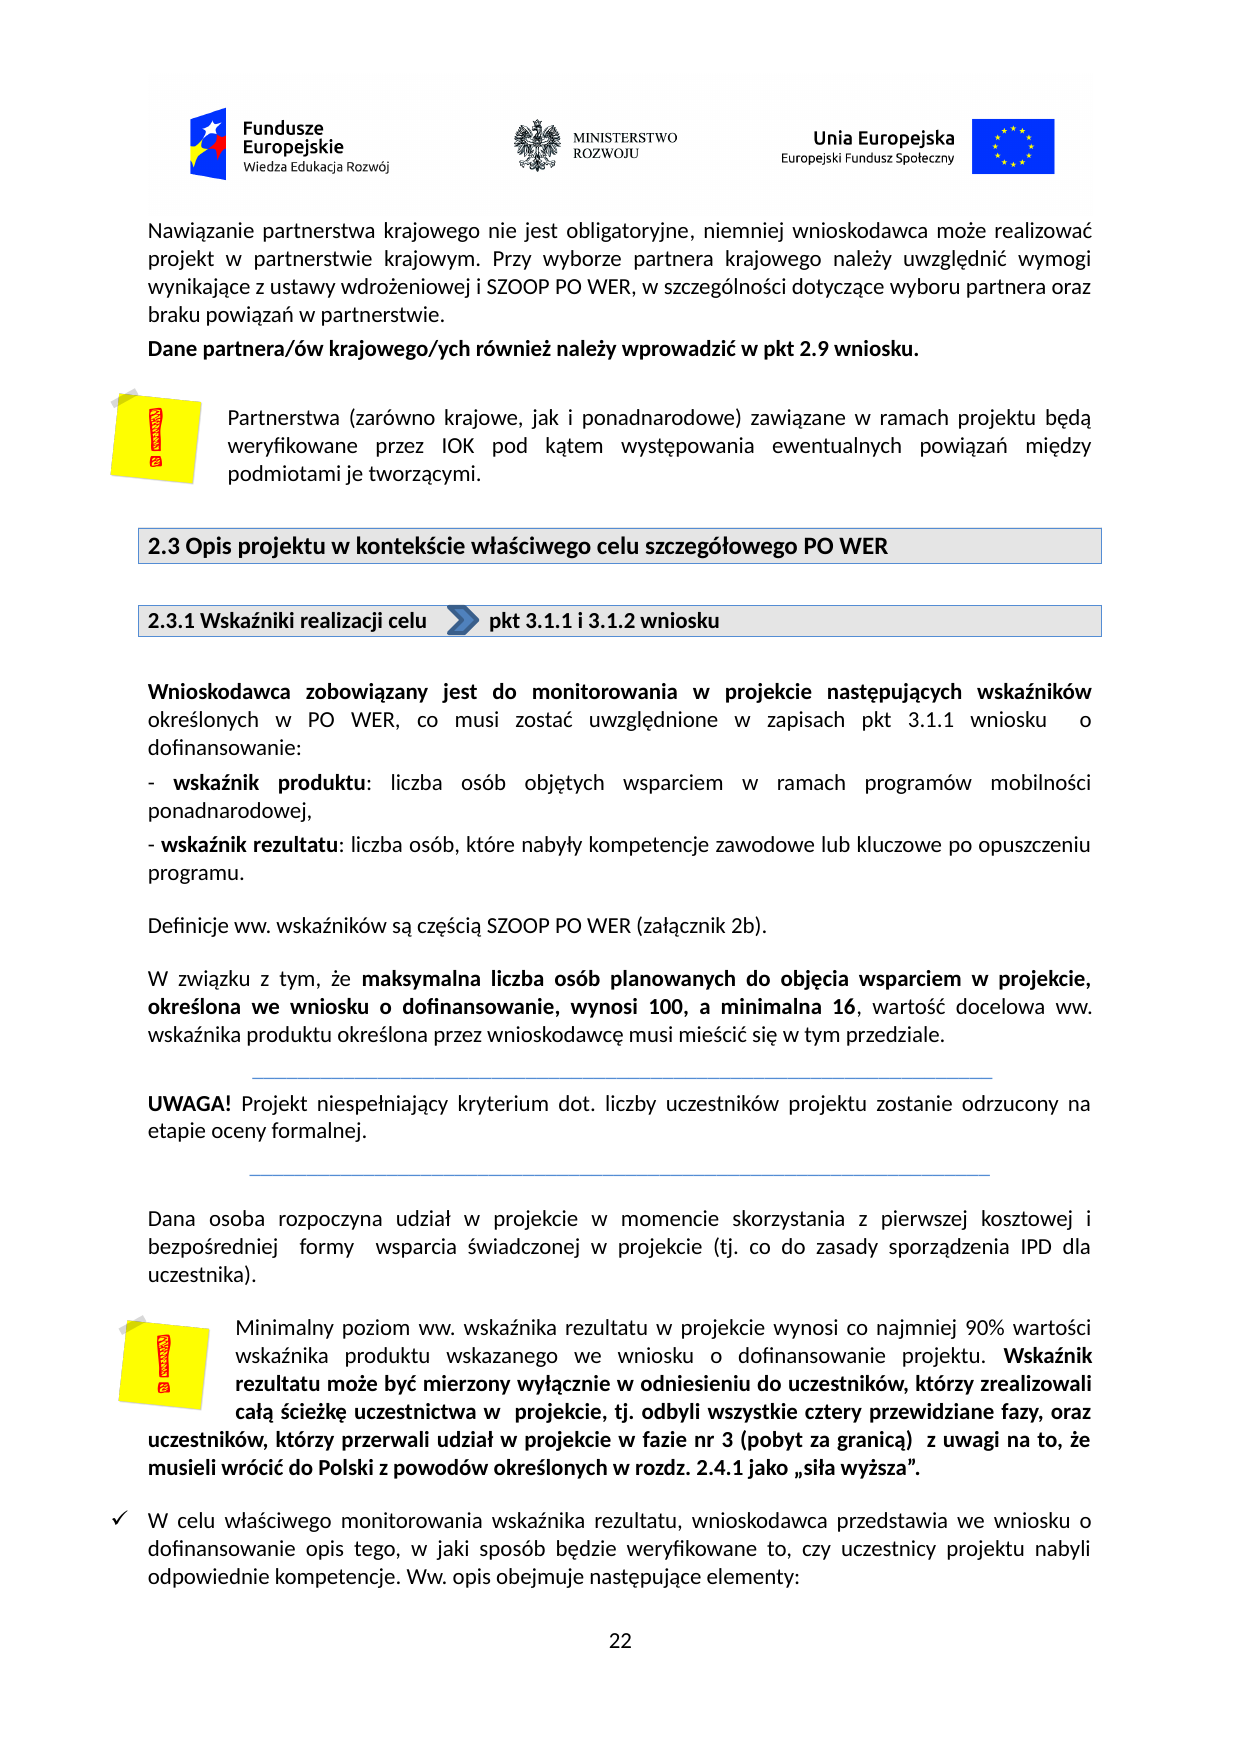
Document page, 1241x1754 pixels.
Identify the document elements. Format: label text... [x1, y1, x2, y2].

text - wskaźnik produktu: liczba osób objętych wsparciem w ramach programów mobilności ponadnarodowej, [148, 768, 1093, 824]
picture [103, 382, 209, 491]
text Minimalny poziom ww. wskaźnika rezultatu w projekcie wynosi co najmniej 90% wartości wskaźnika produktu wskazanego we wniosku o dofinansowanie projektu. Wskaźnik rezultatu może być mierzony wyłącznie w odniesieniu do uczestników, którzy zrealizowali całą ścieżkę uczestnictwa w projekcie, tj. odbyli wszystkie cztery przewidziane fazy, oraz uczestników, którzy przerwali udział w projekcie w fazie nr 3 (pobyt za granicą) z uwagi na to, że musieli wrócić do Polski z powodów określonych w rozdz. 2.4.1 jako „siła wyższa”. [148, 1313, 1093, 1481]
text Dana osoba rozpoczyna udział w projekcie w momencie skorzystania z pierwszej kosztowej i bezpośredniej formy wsparcia świadczonej w projekcie (tj. co do zasady sporządzenia IPD dla uczestnika). [148, 1204, 1093, 1288]
text UWAGA! Projekt niespełniający kryterium dot. liczby uczestników projektu zostanie odrzucony na etapie oceny formalnej. [148, 1089, 1093, 1145]
text - wskaźnik rezultatu: liczba osób, które nabyły kompetencje zawodowe lub kluczowe po opuszczeniu programu. [148, 830, 1093, 886]
picture [111, 1309, 217, 1417]
text W związku z tym, że maksymalna liczba osób planowanych do objęcia wsparciem w projekcie, określona we wniosku o dofinansowanie, wynosi 100, a minimalna 16, wartość docelowa ww. wskaźnika produktu określona przez wnioskodawcę musi mieścić się w tym przedziale. [148, 964, 1093, 1048]
list W celu właściwego monitorowania wskaźnika rezultatu, wnioskodawca przedstawia we wniosku o dofinansowanie opis tego, w jaki sposób będzie weryfikowane to, czy uczestnicy projektu nabyli odpowiednie kompetencje. Ww. opis obejmuje następujące elementy: [110, 1506, 1093, 1590]
subtitle 2.3 Opis projektu w kontekście właściwego celu szczegółowego PO WER [139, 529, 1101, 563]
list Nawiązanie partnerstwa krajowego nie jest obligatoryjne, niemniej wnioskodawca może realizować projekt w partnerstwie krajowym. Przy wyborze partnera krajowego należy uwzględnić wymogi wynikające z ustawy wdrożeniowej i SZOOP PO WER, w szczególności dotyczące wyboru partnera oraz braku powiązań w partnerstwie. [148, 216, 1093, 328]
subtitle 2.3.1 Wskaźniki realizacji celu pkt 3.1.1 i 3.1.2 wniosku [139, 606, 458, 636]
text Definicje ww. wskaźników są częścią SZOOP PO WER (załącznik 2b). [148, 911, 1093, 939]
picture [147, 73, 1093, 216]
list Partnerstwa (zarówno krajowe, jak i ponadnarodowe) zawiązane w ramach projektu będą weryfikowane przez IOK pod kątem występowania ewentualnych powiązań między podmiotami je tworzącymi. [209, 403, 1093, 487]
text _________________________________________________________________ [148, 1151, 1093, 1179]
text _________________________________________________________________ [148, 1054, 1093, 1082]
list Wnioskodawca zobowiązany jest do monitorowania w projekcie następujących wskaźników określonych w PO WER, co musi zostać uwzględnione w zapisach pkt 3.1.1 wniosku o dofinansowanie: [148, 677, 1093, 761]
subtitle 2.3.1 Wskaźniki realizacji celu pkt 3.1.1 i 3.1.2 wniosku [465, 606, 1101, 636]
list Dane partnera/ów krajowego/ych również należy wprowadzić w pkt 2.9 wniosku. [148, 334, 1093, 362]
